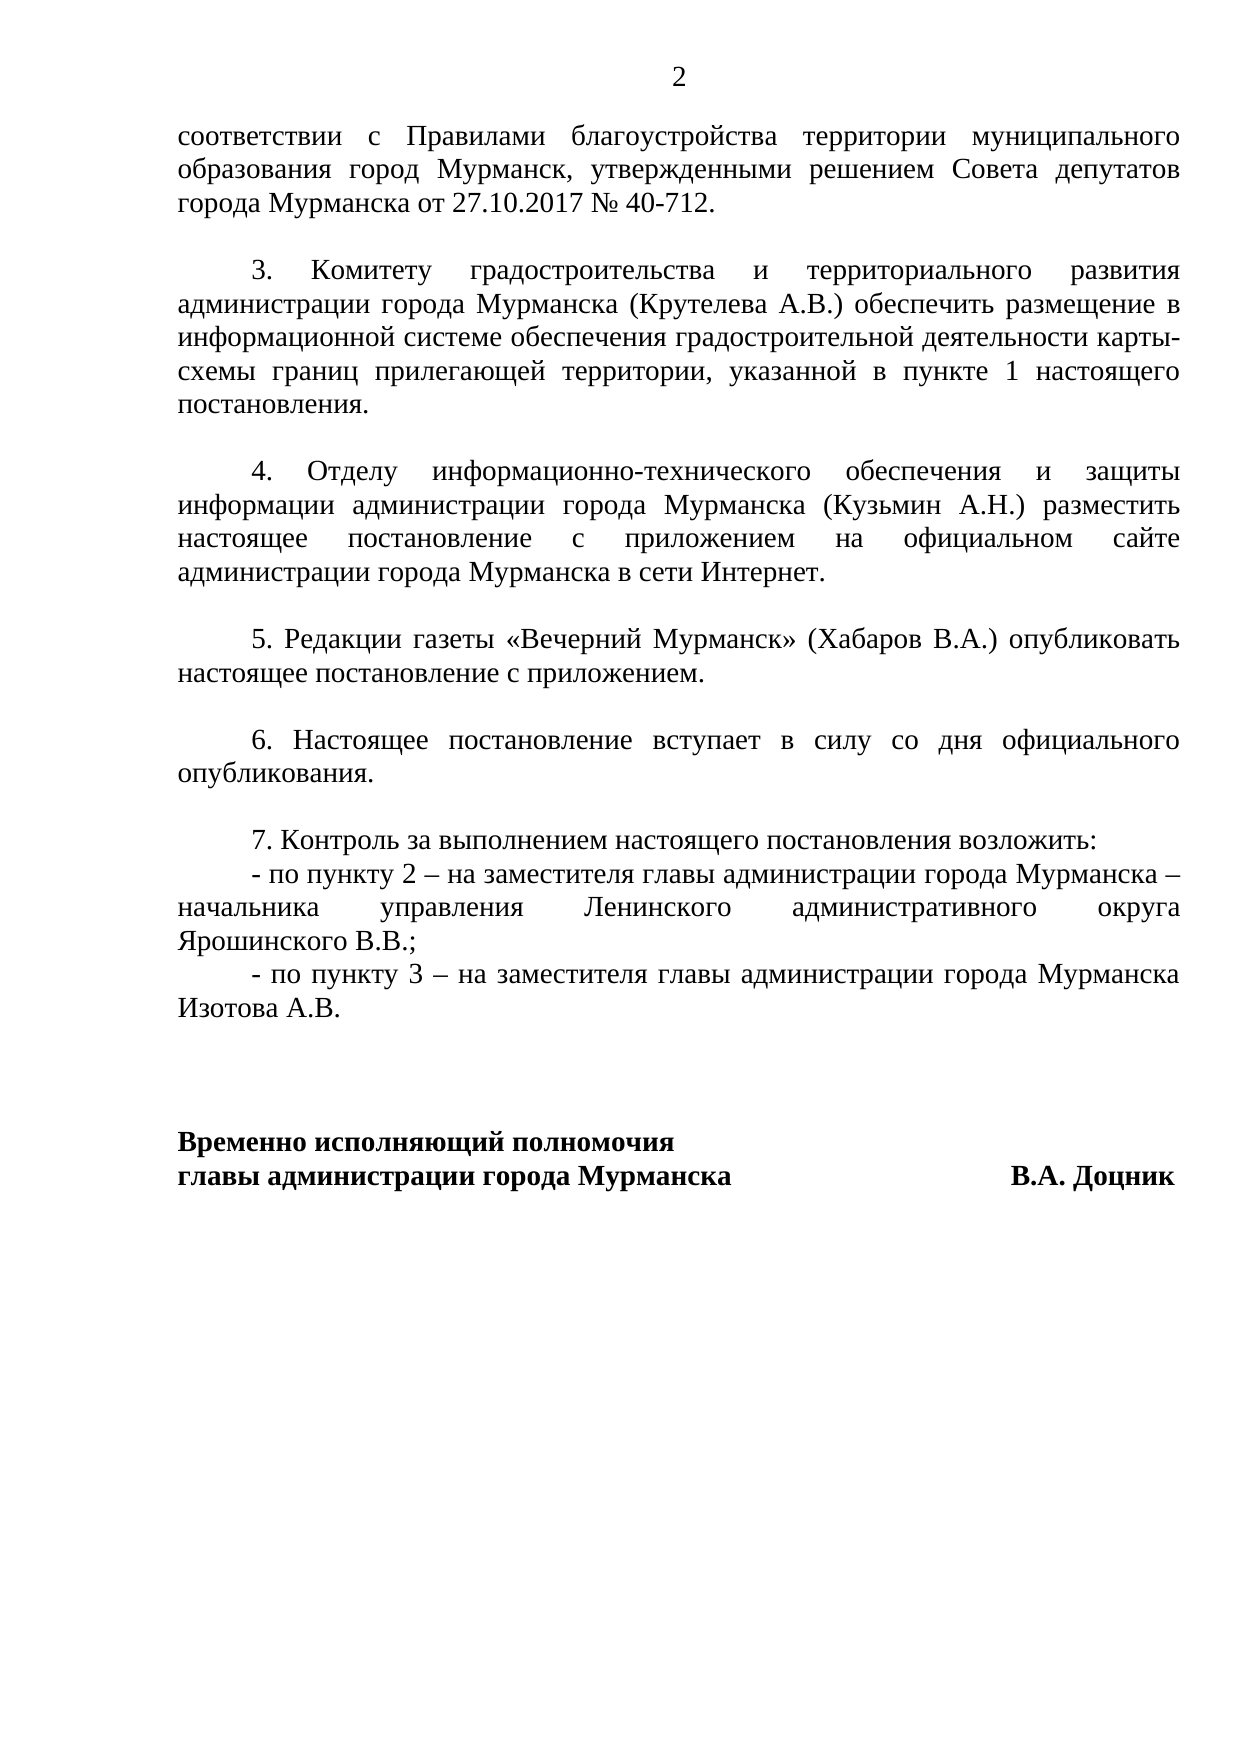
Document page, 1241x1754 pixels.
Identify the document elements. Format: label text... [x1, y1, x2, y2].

text Временно исполняющий полномочия [177, 1124, 1181, 1158]
text 5. Редакции газеты «Вечерний Мурманск» (Хабаров В.А.) опубликовать настоящее постановление с приложением. [177, 621, 1181, 688]
text - по пункту 2 – на заместителя главы администрации города Мурманска – начальника управления Ленинского административного округа Ярошинского В.В.; [177, 856, 1181, 957]
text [177, 118, 1181, 219]
text - по пункту 3 – на заместителя главы администрации города Мурманска Изотова А.В. [177, 957, 1181, 1024]
text главы администрации города Мурманска В.А. Доцник [177, 1158, 1181, 1191]
text 3. Комитету градостроительства и территориального развития администрации города Мурманска (Крутелева А.В.) обеспечить размещение в информационной системе обеспечения градостроительной деятельности карты-схемы границ прилегающей территории, указанной в пункте 1 настоящего постановления. [177, 252, 1181, 420]
text 7. Контроль за выполнением настоящего постановления возложить: [177, 822, 1181, 856]
text 6. Настоящее постановление вступает в силу со дня официального опубликования. [177, 722, 1181, 789]
text 4. Отделу информационно-технического обеспечения и защиты информации администрации города Мурманска (Кузьмин А.Н.) разместить настоящее постановление с приложением на официальном сайте администрации города Мурманска в сети Интернет. [177, 453, 1181, 588]
